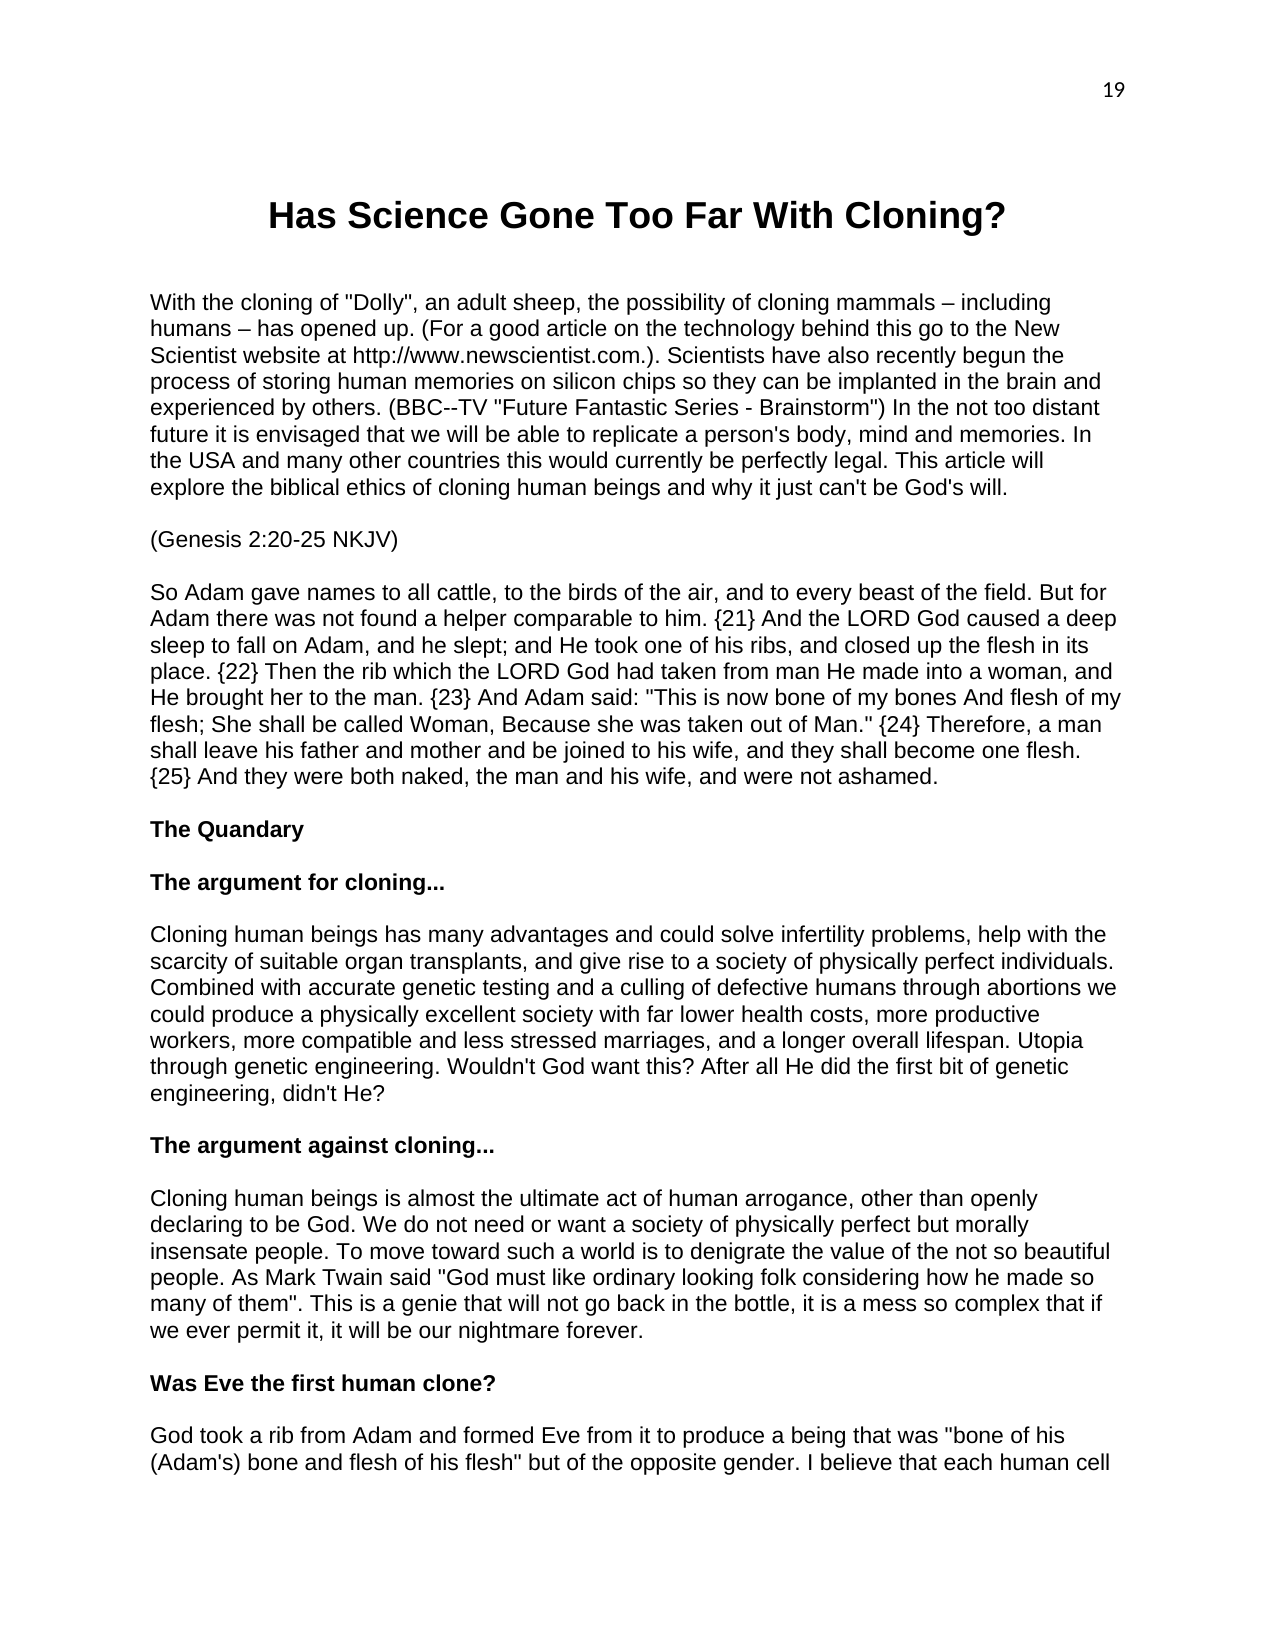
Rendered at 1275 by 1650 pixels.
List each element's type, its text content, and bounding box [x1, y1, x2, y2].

text Has Science Gone Too Far With Cloning? [150, 193, 1125, 236]
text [150, 1422, 1125, 1475]
text The argument against cloning... [150, 1132, 1125, 1159]
text Cloning human beings has many advantages and could solve infertility problems, help with the scarcity of suitable organ transplants, and give rise to a society of physically perfect individuals. Combined with accurate genetic testing and a culling of defective humans through abortions we could produce a physically excellent society with far lower health costs, more productive workers, more compatible and less stressed marriages, and a longer overall lifespan. Utopia through genetic engineering. Wouldn't God want this? After all He did the first bit of genetic engineering, didn't He? [150, 921, 1125, 1106]
text The Quandary [150, 816, 1125, 842]
text With the cloning of "Dolly", an adult sheep, the possibility of cloning mammals – including humans – has opened up. (For a good article on the technology behind this go to the New Scientist website at http://www.newscientist.com.). Scientists have also recently begun the process of storing human memories on silicon chips so they can be implanted in the brain and experienced by others. (BBC--TV "Future Fantastic Series - Brainstorm") In the not too distant future it is envisaged that we will be able to replicate a person's body, mind and memories. In the USA and many other countries this would currently be perfectly legal. This article will explore the biblical ethics of cloning human beings and why it just can't be God's will. [150, 289, 1125, 500]
text (Genesis 2:20-25 NKJV) [150, 526, 1125, 552]
text Was Eve the first human clone? [150, 1369, 1125, 1396]
text So Adam gave names to all cattle, to the birds of the air, and to every beast of the field. But for Adam there was not found a helper comparable to him. {21} And the LORD God caused a deep sleep to fall on Adam, and he slept; and He took one of his ribs, and closed up the flesh in its place. {22} Then the rib which the LORD God had taken from man He made into a woman, and He brought her to the man. {23} And Adam said: "This is now bone of my bones And flesh of my flesh; She shall be called Woman, Because she was taken out of Man." {24} Therefore, a man shall leave his father and mother and be joined to his wife, and they shall become one flesh. {25} And they were both naked, the man and his wife, and were not ashamed. [150, 579, 1125, 790]
text Cloning human beings is almost the ultimate act of human arrogance, other than openly declaring to be God. We do not need or want a society of physically perfect but morally insensate people. To move toward such a world is to denigrate the value of the not so beautiful people. As Mark Twain said "God must like ordinary looking folk considering how he made so many of them". This is a genie that will not go back in the bottle, it is a mess so complex that if we ever permit it, it will be our nightmare forever. [150, 1185, 1125, 1343]
text The argument for cloning... [150, 869, 1125, 895]
